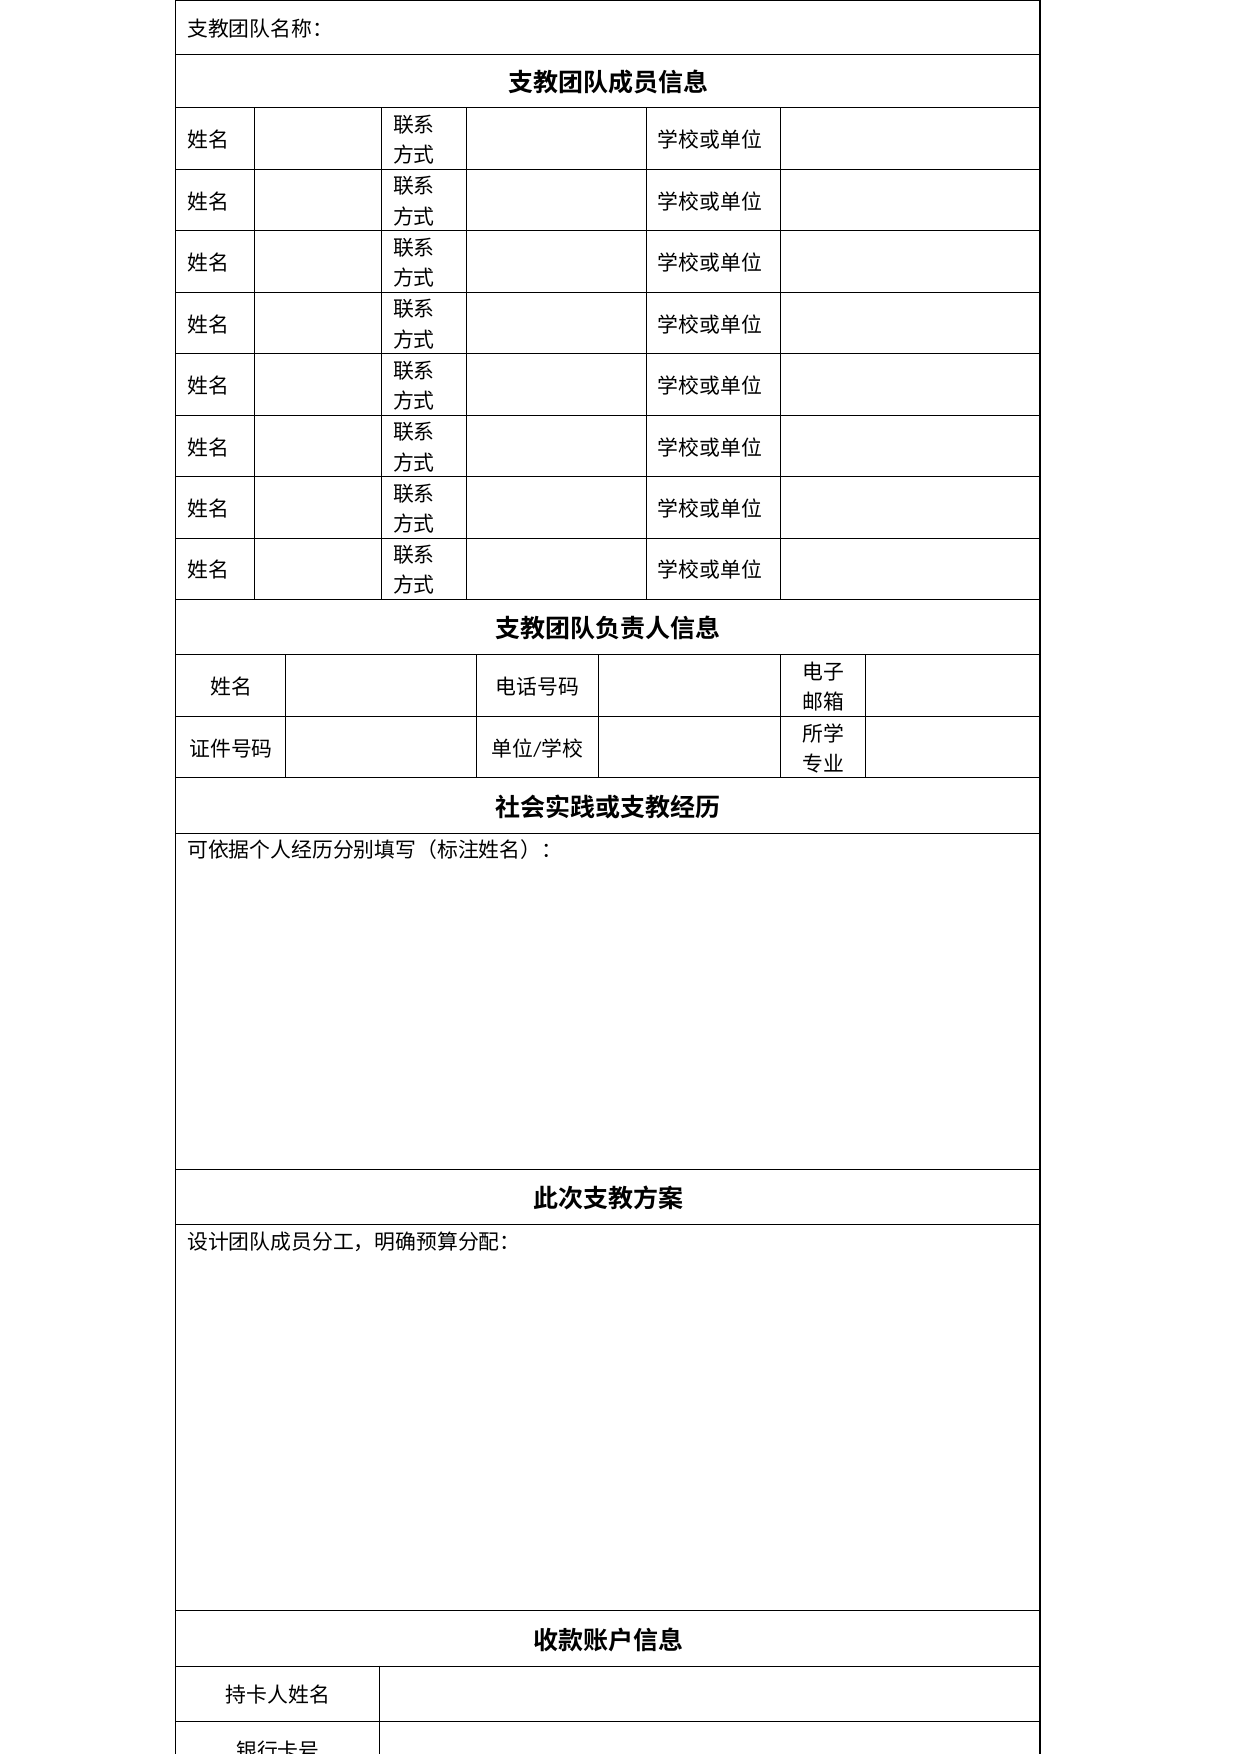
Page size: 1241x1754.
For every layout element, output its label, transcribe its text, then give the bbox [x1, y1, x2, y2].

table_cell 社会实践或支教经历 [176, 778, 1039, 832]
table_cell [380, 1722, 1039, 1754]
table_cell 姓名 [176, 416, 254, 476]
table_cell 联系 方式 [382, 108, 466, 169]
table_cell 银行卡号 [176, 1722, 379, 1754]
table_cell 联系 方式 [382, 293, 466, 353]
table_cell [255, 108, 381, 169]
table_cell 姓名 [176, 539, 254, 599]
table_cell [255, 231, 381, 292]
table_cell 学校或单位 [647, 354, 780, 414]
table_cell [866, 655, 1039, 716]
table_cell [781, 539, 1039, 599]
table_cell [866, 717, 1039, 777]
table_cell 联系 方式 [382, 416, 466, 476]
table_cell 学校或单位 [647, 293, 780, 353]
table_cell 学校或单位 [647, 539, 780, 599]
table_cell 联系 方式 [382, 231, 466, 292]
table_cell 姓名 [176, 293, 254, 353]
table_cell 设计团队成员分工，明确预算分配： [176, 1225, 1039, 1610]
table_cell [467, 477, 646, 537]
table_cell 姓名 [176, 655, 285, 716]
table_cell 支教团队负责人信息 [176, 600, 1039, 654]
table_cell 支教团队成员信息 [176, 55, 1039, 107]
table_cell [255, 477, 381, 537]
table_cell [467, 231, 646, 292]
table_cell [781, 108, 1039, 169]
table_cell [467, 539, 646, 599]
table_cell [255, 170, 381, 230]
table_cell 学校或单位 [647, 477, 780, 537]
table_cell 学校或单位 [647, 170, 780, 230]
table_cell 收款账户信息 [176, 1611, 1039, 1666]
table_cell 姓名 [176, 477, 254, 537]
table_cell [781, 231, 1039, 292]
table_cell 联系 方式 [382, 477, 466, 537]
table_cell [380, 1667, 1039, 1721]
table_cell 姓名 [176, 231, 254, 292]
table_cell [599, 717, 780, 777]
table_cell [467, 170, 646, 230]
table_cell [781, 477, 1039, 537]
table_cell 可依据个人经历分别填写（标注姓名）： [176, 834, 1039, 1169]
table_cell 单位/学校 [477, 717, 598, 777]
table_cell 学校或单位 [647, 416, 780, 476]
table_cell 联系 方式 [382, 354, 466, 414]
table_cell [286, 655, 476, 716]
table_cell 持卡人姓名 [176, 1667, 379, 1721]
table_cell [286, 717, 476, 777]
table_cell 电话号码 [477, 655, 598, 716]
table_cell [255, 539, 381, 599]
table_cell [781, 354, 1039, 414]
table_cell 联系 方式 [382, 539, 466, 599]
table_header 支教团队名称： [176, 1, 1039, 54]
table_cell 联系 方式 [382, 170, 466, 230]
table_cell [467, 354, 646, 414]
table_cell 证件号码 [176, 717, 285, 777]
table_cell [781, 170, 1039, 230]
table_cell 学校或单位 [647, 231, 780, 292]
table_cell 电子邮箱 [781, 655, 865, 716]
table_cell [467, 293, 646, 353]
table_cell 姓名 [176, 354, 254, 414]
table_cell [599, 655, 780, 716]
table_cell [781, 293, 1039, 353]
table_cell [467, 108, 646, 169]
table_cell [255, 293, 381, 353]
table_cell [255, 354, 381, 414]
table_cell 学校或单位 [647, 108, 780, 169]
table_cell 此次支教方案 [176, 1170, 1039, 1224]
table_cell 所学专业 [781, 717, 865, 777]
table_cell 姓名 [176, 170, 254, 230]
table_cell [781, 416, 1039, 476]
table_cell [255, 416, 381, 476]
table_cell 姓名 [176, 108, 254, 169]
table_cell [467, 416, 646, 476]
